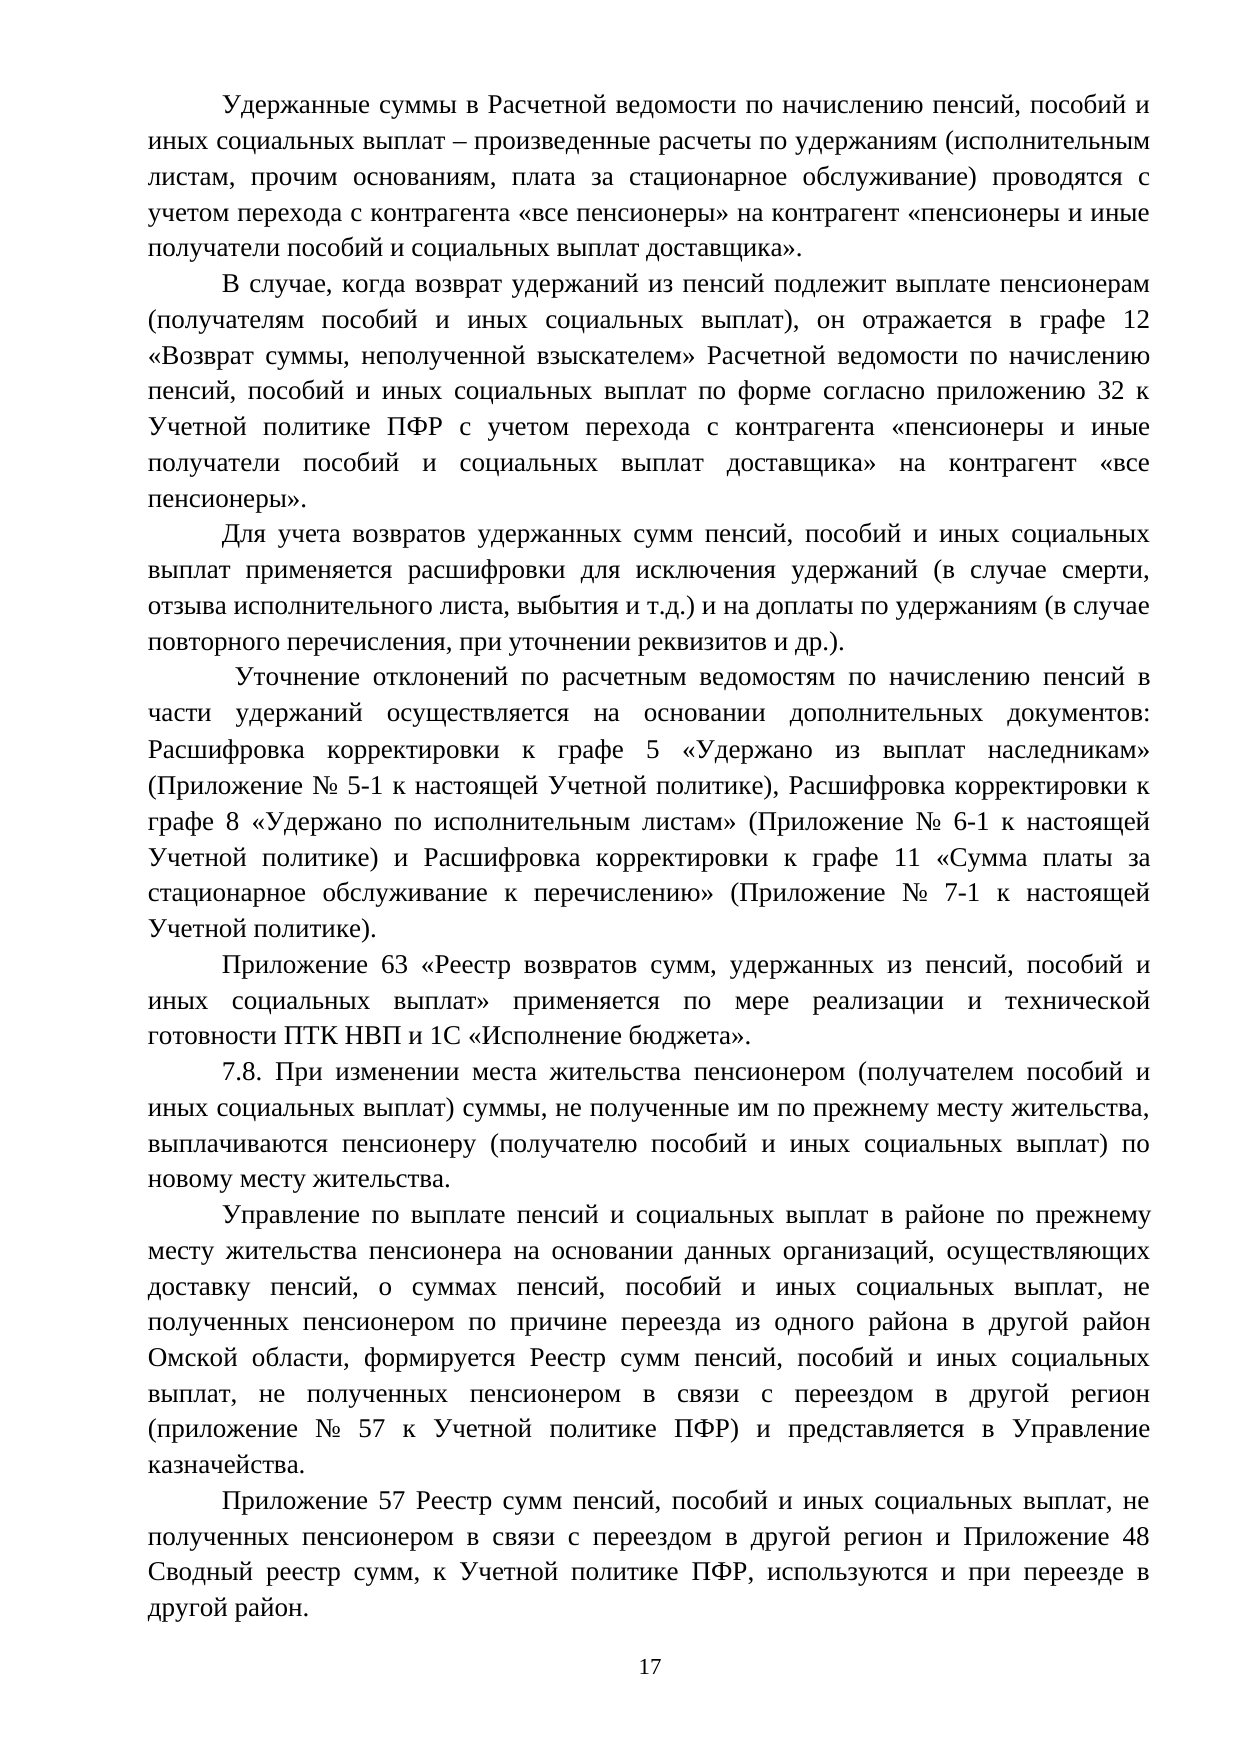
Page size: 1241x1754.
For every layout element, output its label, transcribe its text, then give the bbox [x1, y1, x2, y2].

text 7.8. При изменении места жительства пенсионером (получателем пособий и иных социальных выплат) суммы, не полученные им по прежнему месту жительства, выплачиваются пенсионеру (получателю пособий и иных социальных выплат) по новому месту жительства. [148, 1055, 1152, 1193]
text В случае, когда возврат удержаний из пенсий подлежит выплате пенсионерам (получателям пособий и иных социальных выплат), он отражается в графе 12 «Возврат суммы, неполученной взыскателем» Расчетной ведомости по начислению пенсий, пособий и иных социальных выплат по форме согласно приложению 32 к Учетной политике ПФР с учетом перехода с контрагента «пенсионеры и иные получатели пособий и социальных выплат доставщика» на контрагент «все пенсионеры». [148, 267, 1152, 513]
text Управление по выплате пенсий и социальных выплат в районе по прежнему месту жительства пенсионера на основании данных организаций, осуществляющих доставку пенсий, о суммах пенсий, пособий и иных социальных выплат, не полученных пенсионером по причине переезда из одного района в другой район Омской области, формируется Реестр сумм пенсий, пособий и иных социальных выплат, не полученных пенсионером в связи с переездом в другой регион (приложение № 57 к Учетной политике ПФР) и представляется в Управление казначейства. [148, 1198, 1152, 1479]
text Приложение 57 Реестр сумм пенсий, пособий и иных социальных выплат, не полученных пенсионером в связи с переездом в другой регион и Приложение 48 Сводный реестр сумм, к Учетной политике ПФР, используются и при переезде в другой район. [148, 1484, 1152, 1622]
text Для учета возвратов удержанных сумм пенсий, пособий и иных социальных выплат применяется расшифровки для исключения удержаний (в случае смерти, отзыва исполнительного листа, выбытия и т.д.) и на доплаты по удержаниям (в случае повторного перечисления, при уточнении реквизитов и др.). [148, 517, 1152, 656]
text Уточнение отклонений по расчетным ведомостям по начислению пенсий в части удержаний осуществляется на основании дополнительных документов: Расшифровка корректировки к графе 5 «Удержано из выплат наследникам» (Приложение № 5-1 к настоящей Учетной политике), Расшифровка корректировки к графе 8 «Удержано по исполнительным листам» (Приложение № 6-1 к настоящей Учетной политике) и Расшифровка корректировки к графе 11 «Сумма платы за стационарное обслуживание к перечислению» (Приложение № 7-1 к настоящей Учетной политике). [148, 660, 1152, 943]
text Удержанные суммы в Расчетной ведомости по начислению пенсий, пособий и иных социальных выплат – произведенные расчеты по удержаниям (исполнительным листам, прочим основаниям, плата за стационарное обслуживание) проводятся с учетом перехода с контрагента «все пенсионеры» на контрагент «пенсионеры и иные получатели пособий и социальных выплат доставщика». [148, 89, 1152, 263]
text Приложение 63 «Реестр возвратов сумм, удержанных из пенсий, пособий и иных социальных выплат» применяется по мере реализации и технической готовности ПТК НВП и 1С «Исполнение бюджета». [148, 948, 1152, 1051]
